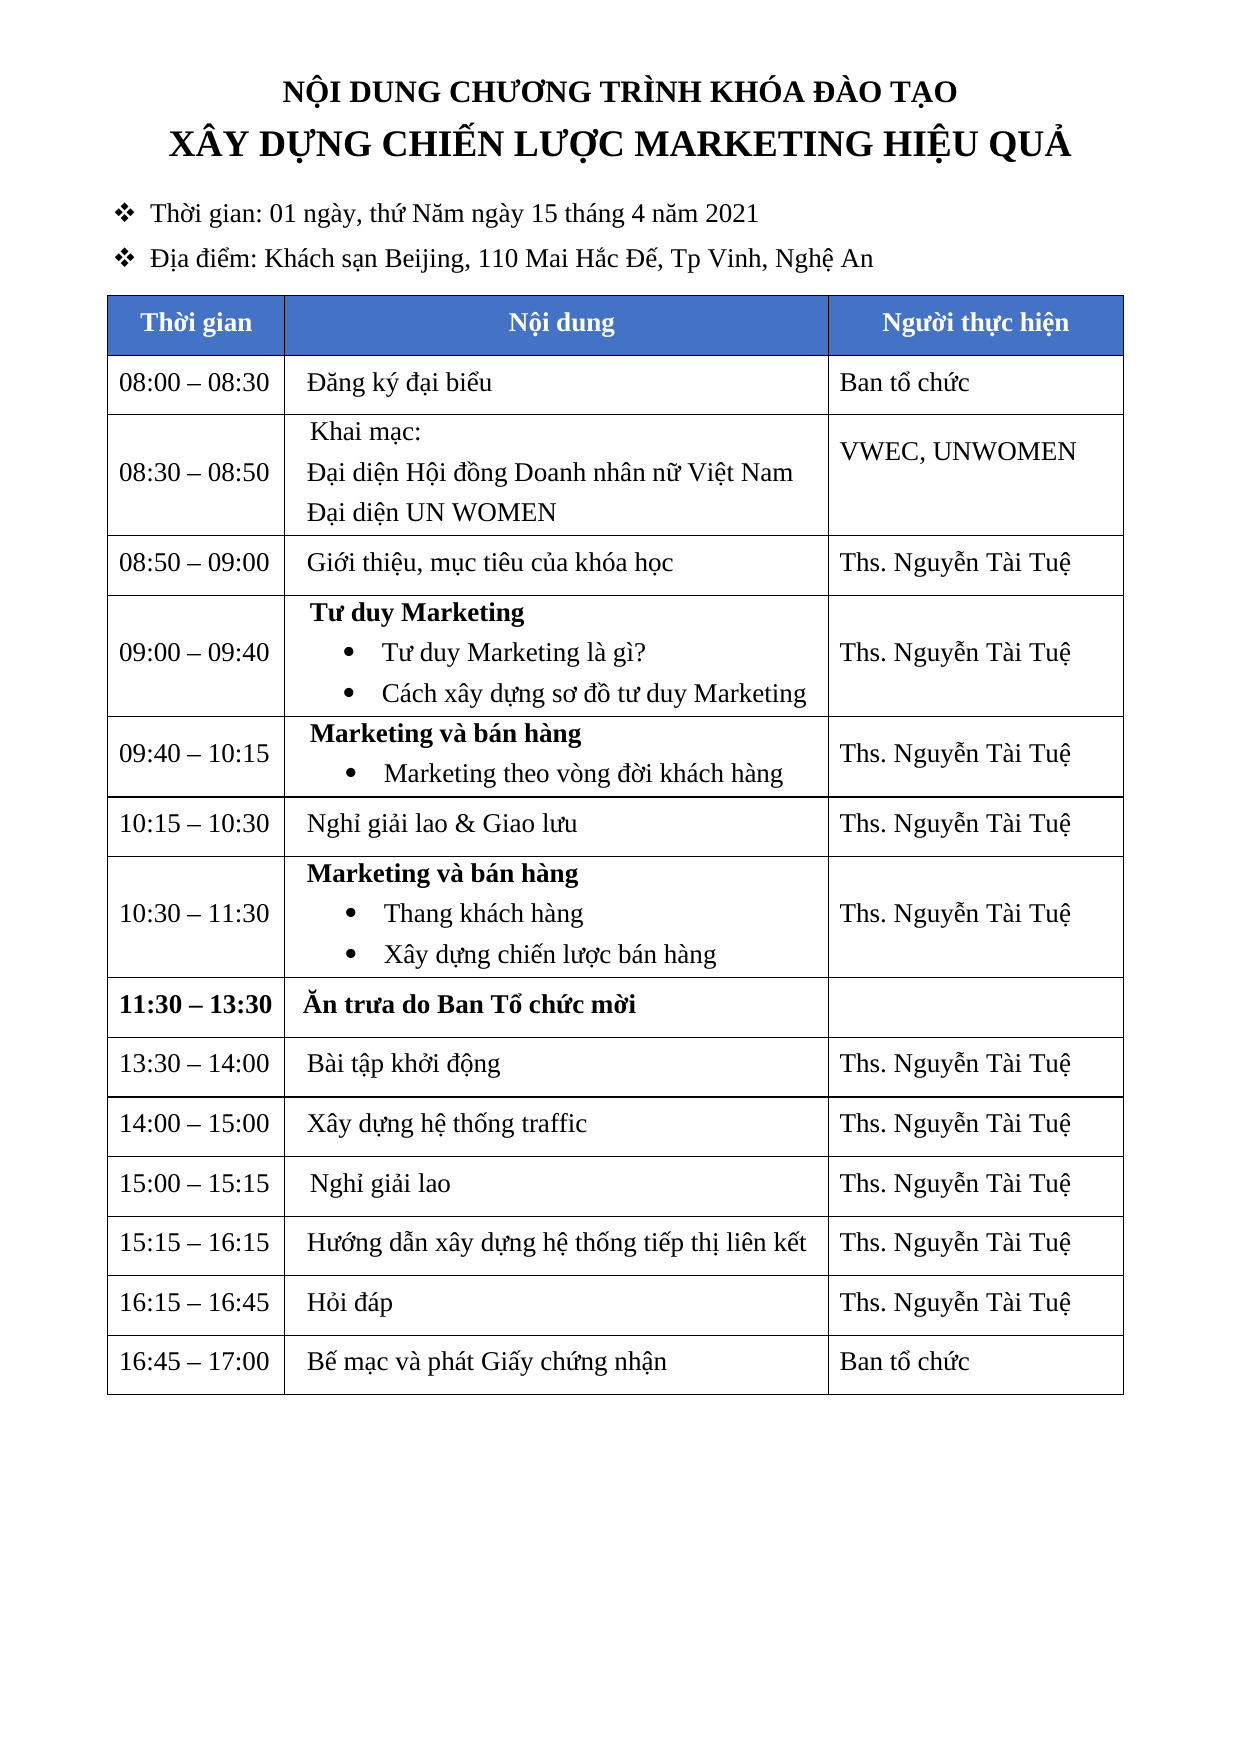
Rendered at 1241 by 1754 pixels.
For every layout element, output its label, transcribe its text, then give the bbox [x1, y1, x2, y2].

table_cell Ths. Nguyễn Tài Tuệ [829, 857, 1123, 977]
table_cell 10:30 – 11:30 [108, 857, 284, 977]
table_cell 14:00 – 15:00 [108, 1098, 284, 1156]
table_cell Ths. Nguyễn Tài Tuệ [829, 717, 1123, 796]
table_cell Tư duy Marketing Tư duy Marketing là gì? Cách xây dựng sơ đồ tư duy Marketing [285, 596, 828, 716]
table_cell Ths. Nguyễn Tài Tuệ [829, 596, 1123, 716]
table_cell Ăn trưa do Ban Tổ chức mời [285, 978, 828, 1037]
table_cell Bài tập khởi động [285, 1038, 828, 1096]
table_cell 15:00 – 15:15 [108, 1157, 284, 1216]
table_cell 08:30 – 08:50 [108, 415, 284, 535]
table_cell 11:30 – 13:30 [108, 978, 284, 1037]
table_cell 08:00 – 08:30 [108, 356, 284, 414]
table_cell Marketing và bán hàng Marketing theo vòng đời khách hàng [285, 717, 828, 796]
table_cell 09:40 – 10:15 [108, 717, 284, 796]
table_header Thời gian [108, 296, 284, 355]
table_cell Ths. Nguyễn Tài Tuệ [829, 1098, 1123, 1156]
table_cell Nghỉ giải lao [285, 1157, 828, 1216]
table_cell Ths. Nguyễn Tài Tuệ [829, 1217, 1123, 1275]
table_cell 08:50 – 09:00 [108, 536, 284, 595]
table_cell Ban tổ chức [829, 356, 1123, 414]
table_header Nội dung [285, 296, 828, 355]
text XÂY DỰNG CHIẾN LƯỢC MARKETING HIỆU QUẢ [75, 122, 1165, 165]
table_cell Ths. Nguyễn Tài Tuệ [829, 798, 1123, 856]
table_cell Ths. Nguyễn Tài Tuệ [829, 1276, 1123, 1335]
table_cell 15:15 – 16:15 [108, 1217, 284, 1275]
list Địa điểm: Khách sạn Beijing, 110 Mai Hắc Đế, Tp Vinh, Nghệ An [112, 242, 1165, 273]
table_cell Giới thiệu, mục tiêu của khóa học [285, 536, 828, 595]
list Thời gian: 01 ngày, thứ Năm ngày 15 tháng 4 năm 2021 [112, 197, 1165, 228]
table_cell 09:00 – 09:40 [108, 596, 284, 716]
table_cell Ban tổ chức [829, 1336, 1123, 1394]
table_cell 10:15 – 10:30 [108, 798, 284, 856]
table_cell Ths. Nguyễn Tài Tuệ [829, 1038, 1123, 1096]
text NỘI DUNG CHƯƠNG TRÌNH KHÓA ĐÀO TẠO [75, 73, 1165, 109]
table_cell Đăng ký đại biểu [285, 356, 828, 414]
table_cell Bế mạc và phát Giấy chứng nhận [285, 1336, 828, 1394]
table_cell Nghỉ giải lao & Giao lưu [285, 798, 828, 856]
table_cell 16:45 – 17:00 [108, 1336, 284, 1394]
table_cell Marketing và bán hàng Thang khách hàng Xây dựng chiến lược bán hàng [285, 857, 828, 977]
table_cell 13:30 – 14:00 [108, 1038, 284, 1096]
table_cell Hỏi đáp [285, 1276, 828, 1335]
table_cell Khai mạc: Đại diện Hội đồng Doanh nhân nữ Việt Nam Đại diện UN WOMEN [285, 415, 828, 535]
table_cell Xây dựng hệ thống traffic [285, 1098, 828, 1156]
table_cell 16:15 – 16:45 [108, 1276, 284, 1335]
table_cell Ths. Nguyễn Tài Tuệ [829, 536, 1123, 595]
table_cell [829, 978, 1123, 1037]
table_header Người thực hiện [829, 296, 1123, 355]
table_cell Hướng dẫn xây dựng hệ thống tiếp thị liên kết [285, 1217, 828, 1275]
table_cell Ths. Nguyễn Tài Tuệ [829, 1157, 1123, 1216]
table_cell VWEC, UNWOMEN [829, 415, 1123, 535]
